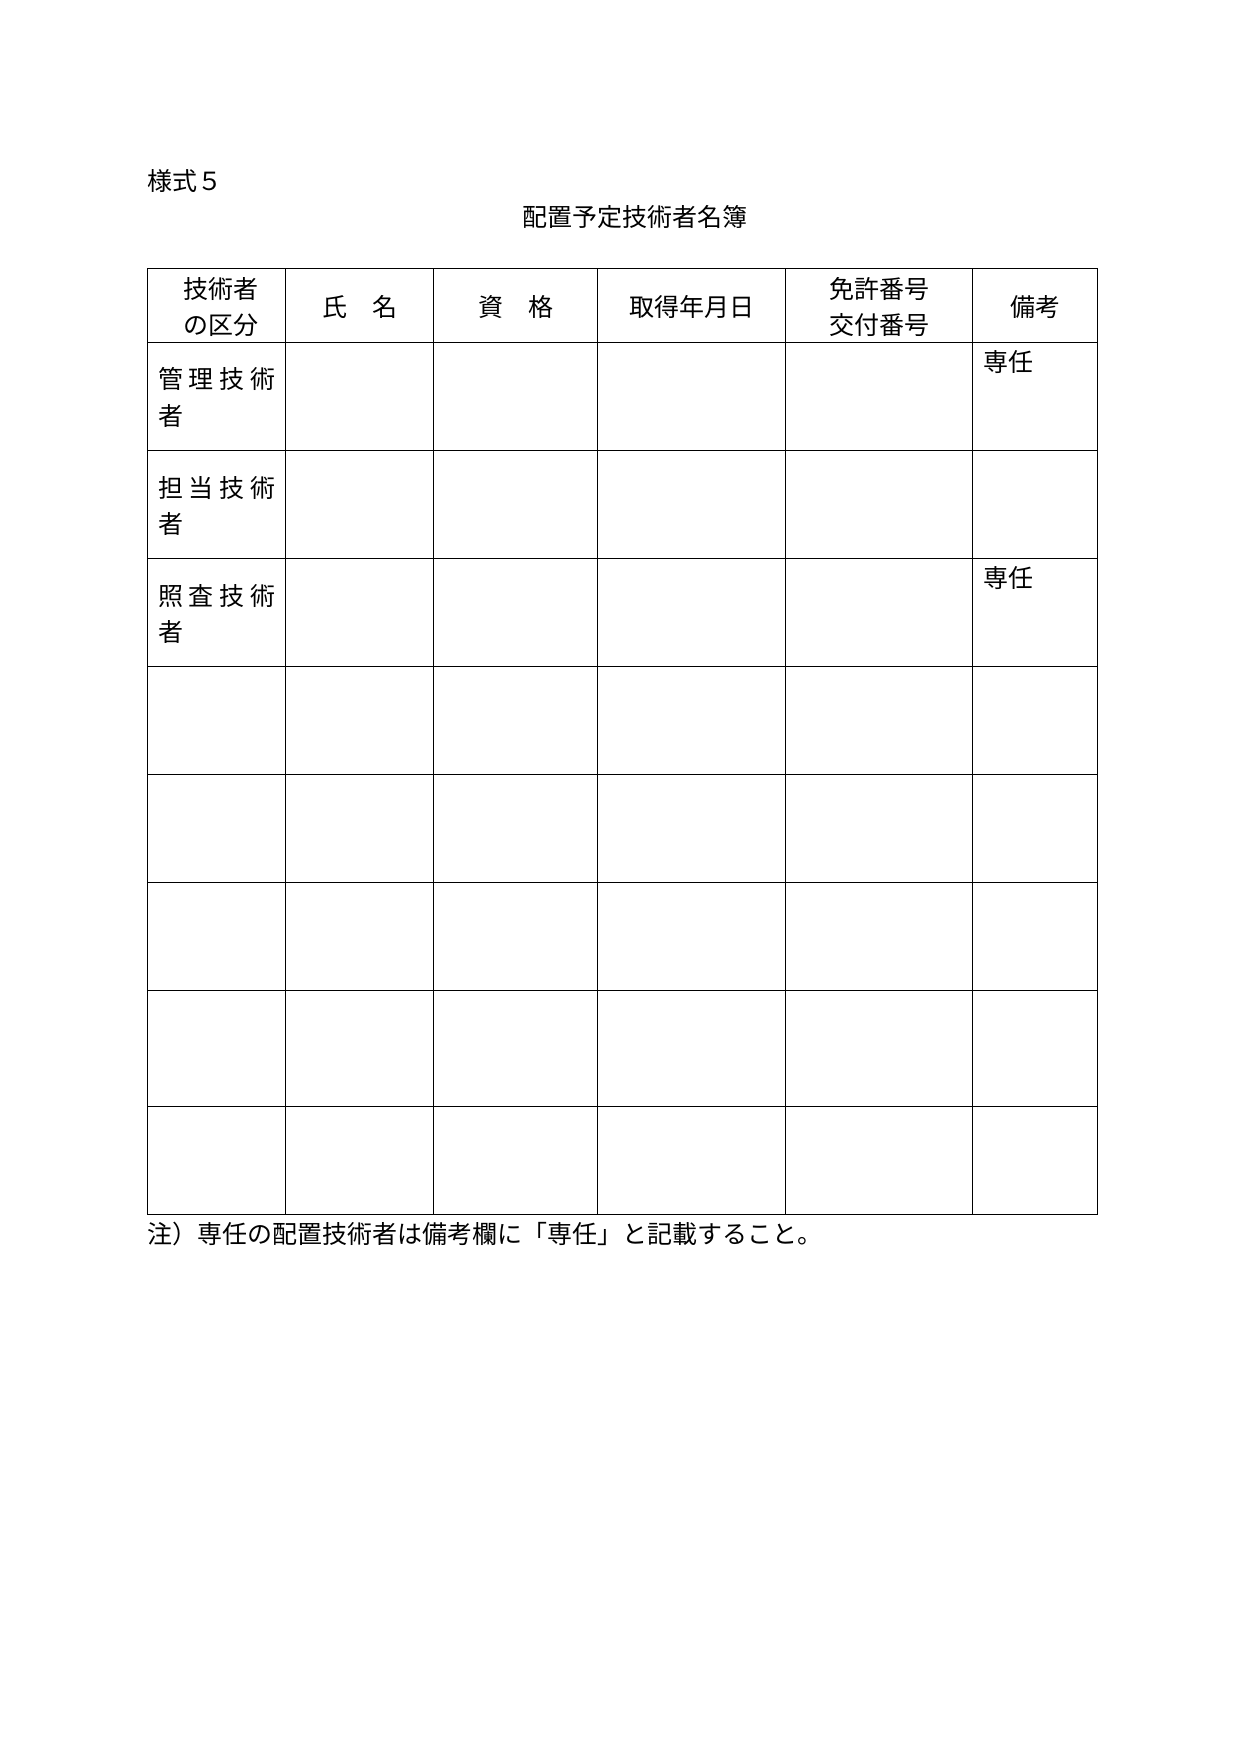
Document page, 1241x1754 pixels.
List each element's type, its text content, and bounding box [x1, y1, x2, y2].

table_header 技術者 の区分 [148, 269, 285, 342]
table_cell [786, 883, 972, 990]
table_cell [286, 667, 433, 774]
table_cell [973, 667, 1097, 774]
table_cell [148, 667, 285, 774]
table_header 資 格 [434, 269, 597, 342]
table_cell [434, 667, 597, 774]
table_cell [786, 451, 972, 558]
table_header 備考 [973, 269, 1097, 342]
table_cell [598, 559, 785, 666]
table_cell [286, 343, 433, 450]
table_cell [434, 775, 597, 882]
text 配置予定技術者名簿 [148, 198, 1122, 234]
table_cell [598, 343, 785, 450]
table_cell [973, 991, 1097, 1106]
table_cell [148, 1107, 285, 1214]
table_cell [434, 1107, 597, 1214]
table_header 氏 名 [286, 269, 433, 342]
table_cell [148, 991, 285, 1106]
table_cell [148, 883, 285, 990]
table_cell 管理技術者 [148, 343, 285, 450]
table_cell [286, 559, 433, 666]
table_cell [786, 667, 972, 774]
table_cell [148, 775, 285, 882]
table_cell [598, 991, 785, 1106]
table_cell [598, 1107, 785, 1214]
table_cell [973, 883, 1097, 990]
table_header 取得年月日 [598, 269, 785, 342]
table_cell 照査技術者 [148, 559, 285, 666]
table_cell [434, 451, 597, 558]
table_cell [598, 775, 785, 882]
table_cell [786, 991, 972, 1106]
table_cell [286, 991, 433, 1106]
table_cell [973, 451, 1097, 558]
table_cell [434, 559, 597, 666]
text 注）専任の配置技術者は備考欄に「専任」と記載すること。 [148, 1215, 1122, 1251]
table_cell [598, 451, 785, 558]
table_cell [286, 451, 433, 558]
table_cell [786, 775, 972, 882]
table_cell [286, 1107, 433, 1214]
table_cell 専任 [973, 559, 1097, 666]
table_cell [786, 343, 972, 450]
table_cell [434, 883, 597, 990]
table_cell 専任 [973, 343, 1097, 450]
table_cell [786, 559, 972, 666]
table_cell [434, 343, 597, 450]
table_header 免許番号 交付番号 [786, 269, 972, 342]
table_cell [598, 667, 785, 774]
table_cell [973, 775, 1097, 882]
table_cell [973, 1107, 1097, 1214]
table_cell [286, 775, 433, 882]
table_cell 担当技術者 [148, 451, 285, 558]
table_cell [434, 991, 597, 1106]
table_cell [286, 883, 433, 990]
table_cell [598, 883, 785, 990]
table_cell [786, 1107, 972, 1214]
text 様式５ [148, 162, 1122, 198]
